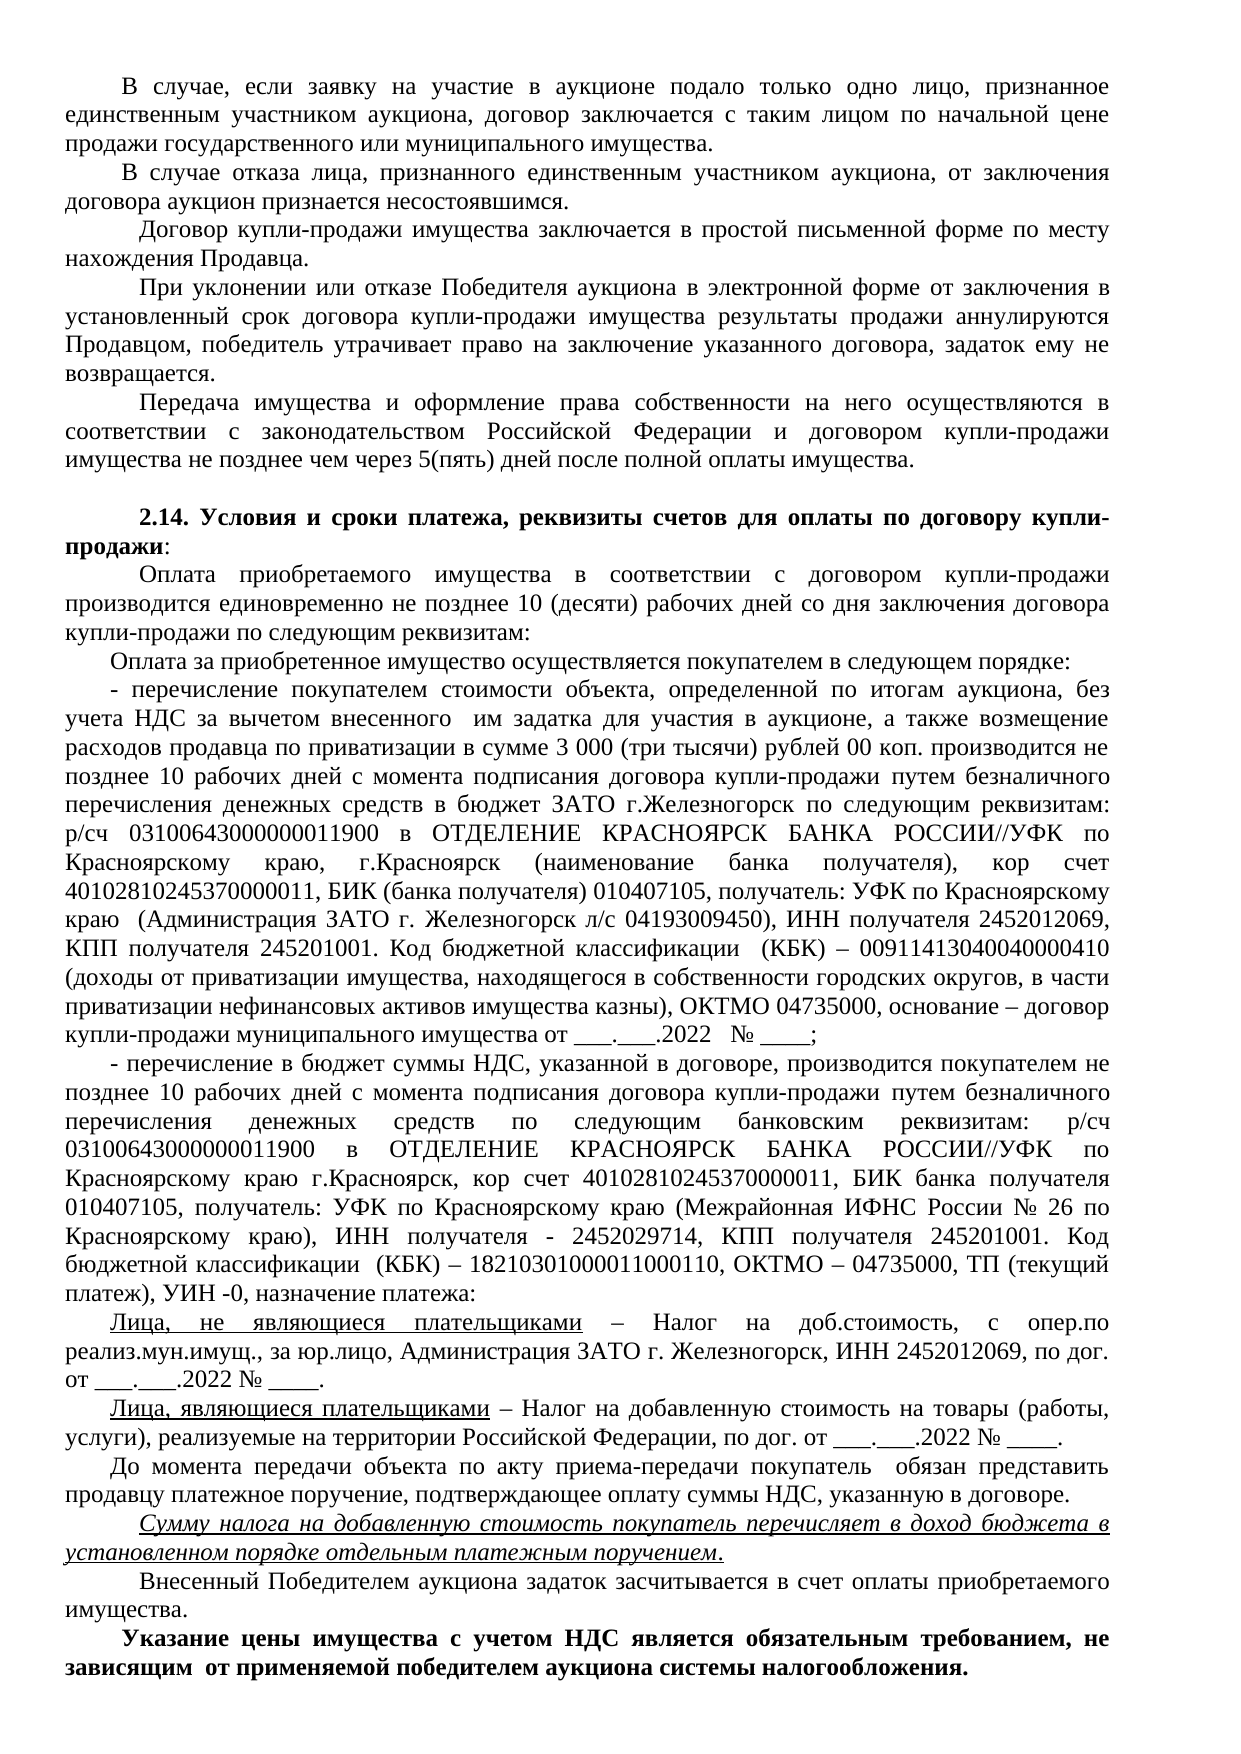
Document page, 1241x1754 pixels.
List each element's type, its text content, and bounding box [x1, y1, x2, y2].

text Внесенный Победителем аукциона задаток засчитывается в счет оплаты приобретаемого имущества. [65, 1566, 1110, 1623]
text При уклонении или отказе Победителя аукциона в электронной форме от заключения в установленный срок договора купли-продажи имущества результаты продажи аннулируются Продавцом, победитель утрачивает право на заключение указанного договора, задаток ему не возвращается. [65, 272, 1110, 387]
text - перечисление в бюджет суммы НДС, указанной в договоре, производится покупателем не позднее 10 рабочих дней с момента подписания договора купли-продажи путем безналичного перечисления денежных средств по следующим банковским реквизитам: р/сч 03100643000000011900 в ОТДЕЛЕНИЕ КРАСНОЯРСК БАНКА РОССИИ//УФК по Красноярскому краю г.Красноярск, кор счет 40102810245370000011, БИК банка получателя 010407105, получатель: УФК по Красноярскому краю (Межрайонная ИФНС России № 26 по Красноярскому краю), ИНН получателя - 2452029714, КПП получателя 245201001. Код бюджетной классификации (КБК) – 18210301000011000110, ОКТМО – 04735000, ТП (текущий платеж), УИН -0, назначение платежа: [65, 1048, 1110, 1307]
text В случае, если заявку на участие в аукционе подало только одно лицо, признанное единственным участником аукциона, договор заключается с таким лицом по начальной цене продажи государственного или муниципального имущества. [65, 71, 1110, 157]
text Оплата за приобретенное имущество осуществляется покупателем в следующем порядке: [65, 646, 1110, 674]
text Лица, являющиеся плательщиками – Налог на добавленную стоимость на товары (работы, услуги), реализуемые на территории Российской Федерации, по дог. от ___.___.2022 № ____. [65, 1393, 1110, 1451]
text 2.14. Условия и сроки платежа, реквизиты счетов для оплаты по договору купли-продажи: [65, 502, 1110, 559]
text В случае отказа лица, признанного единственным участником аукциона, от заключения договора аукцион признается несостоявшимся. [65, 157, 1110, 214]
text Оплата приобретаемого имущества в соответствии с договором купли-продажи производится единовременно не позднее 10 (десяти) рабочих дней со дня заключения договора купли-продажи по следующим реквизитам: [65, 559, 1110, 646]
text Передача имущества и оформление права собственности на него осуществляются в соответствии с законодательством Российской Федерации и договором купли-продажи имущества не позднее чем через 5(пять) дней после полной оплаты имущества. [65, 387, 1110, 473]
text До момента передачи объекта по акту приема-передачи покупатель обязан представить продавцу платежное поручение, подтверждающее оплату суммы НДС, указанную в договоре. [65, 1451, 1110, 1508]
text Лица, не являющиеся плательщиками – Налог на доб.стоимость, с опер.по реализ.мун.имущ., за юр.лицо, Администрация ЗАТО г. Железногорск, ИНН 2452012069, по дог. от ___.___.2022 № ____. [65, 1307, 1110, 1393]
text - перечисление покупателем стоимости объекта, определенной по итогам аукциона, без учета НДС за вычетом внесенного им задатка для участия в аукционе, а также возмещение расходов продавца по приватизации в сумме 3 000 (три тысячи) рублей 00 коп. производится не позднее 10 рабочих дней с момента подписания договора купли-продажи путем безналичного перечисления денежных средств в бюджет ЗАТО г.Железногорск по следующим реквизитам: р/сч 03100643000000011900 в ОТДЕЛЕНИЕ КРАСНОЯРСК БАНКА РОССИИ//УФК по Красноярскому краю, г.Красноярск (наименование банка получателя), кор счет 40102810245370000011, БИК (банка получателя) 010407105, получатель: УФК по Красноярскому краю (Администрация ЗАТО г. Железногорск л/с 04193009450), ИНН получателя 2452012069, КПП получателя 245201001. Код бюджетной классификации (КБК) – 00911413040040000410 (доходы от приватизации имущества, находящегося в собственности городских округов, в части приватизации нефинансовых активов имущества казны), ОКТМО 04735000, основание – договор купли-продажи муниципального имущества от ___.___.2022 № ____; [65, 674, 1110, 1048]
text Указание цены имущества с учетом НДС является обязательным требованием, не зависящим от применяемой победителем аукциона системы налогообложения. [65, 1623, 1110, 1681]
text Сумму налога на добавленную стоимость покупатель перечисляет в доход бюджета в установленном порядке отдельным платежным поручением. [65, 1508, 1110, 1566]
text Договор купли-продажи имущества заключается в простой письменной форме по месту нахождения Продавца. [65, 214, 1110, 272]
